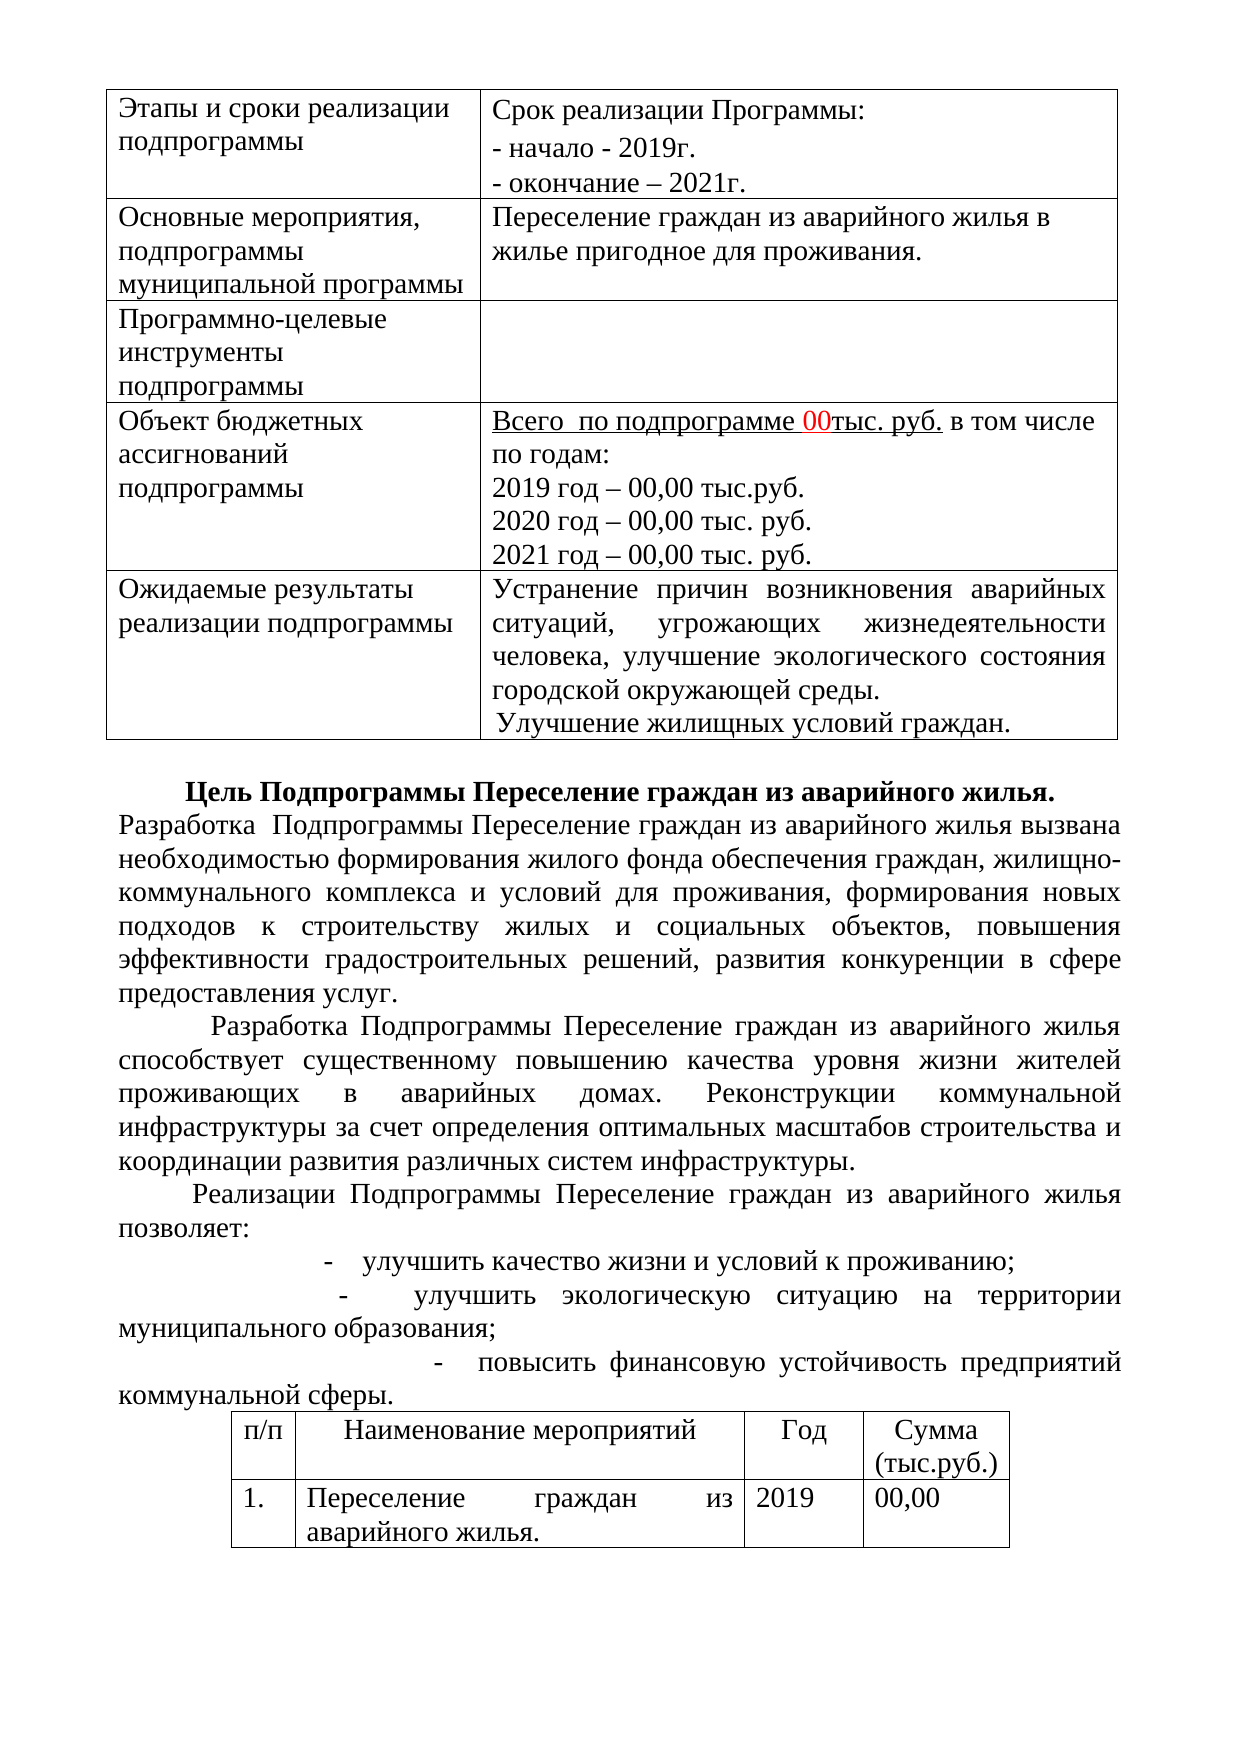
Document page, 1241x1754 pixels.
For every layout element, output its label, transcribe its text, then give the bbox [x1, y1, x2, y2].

table_cell 2019 [745, 1480, 863, 1547]
text Разработка Подпрограммы Переселение граждан из аварийного жилья вызвана необходимостью формирования жилого фонда обеспечения граждан, жилищно-коммунального комплекса и условий для проживания, формирования новых подходов к строительству жилых и социальных объектов, повышения эффективности градостроительных решений, развития конкуренции в сфере предоставления услуг. [118, 807, 1122, 1008]
table_cell Переселение граждан из аварийного жилья в жилье пригодное для проживания. [481, 199, 1117, 300]
table_header Наименование мероприятий [296, 1412, 744, 1479]
table_cell Срок реализации Программы: - начало - 2019г. - окончание – 2021г. [481, 90, 1117, 198]
table_header Сумма (тыс.руб.) [864, 1412, 1009, 1479]
table_header п/п [232, 1412, 295, 1479]
text - улучшить экологическую ситуацию на территории муниципального образования; [118, 1277, 1122, 1344]
table_cell [481, 301, 1117, 402]
table_cell 1. [232, 1480, 295, 1547]
table_cell Всего по подпрограмме 00тыс. руб. в том числе по годам: 2019 год – 00,00 тыс.руб. 2020 год – 00,00 тыс. руб. 2021 год – 00,00 тыс. руб. [481, 403, 1117, 570]
table_header Год [745, 1412, 863, 1479]
table_cell Этапы и сроки реализации подпрограммы [107, 90, 480, 198]
table_cell Программно-целевые инструменты подпрограммы [107, 301, 480, 402]
table_cell Основные мероприятия, подпрограммы муниципальной программы [107, 199, 480, 300]
text Разработка Подпрограммы Переселение граждан из аварийного жилья способствует существенному повышению качества уровня жизни жителей проживающих в аварийных домах. Реконструкции коммунальной инфраструктуры за счет определения оптимальных масштабов строительства и координации развития различных систем инфраструктуры. [118, 1008, 1122, 1176]
table_cell 00,00 [864, 1480, 1009, 1547]
text Цель Подпрограммы Переселение граждан из аварийного жилья. [118, 774, 1122, 807]
table_cell Устранение причин возникновения аварийных ситуаций, угрожающих жизнедеятельности человека, улучшение экологического состояния городской окружающей среды. Улучшение жилищных условий граждан. [481, 571, 1117, 739]
table_cell Объект бюджетных ассигнований подпрограммы [107, 403, 480, 570]
table_cell Переселение граждан из аварийного жилья. [296, 1480, 744, 1547]
text Реализации Подпрограммы Переселение граждан из аварийного жилья позволяет: [118, 1176, 1122, 1243]
text - улучшить качество жизни и условий к проживанию; [118, 1243, 1122, 1277]
table_cell Ожидаемые результаты реализации подпрограммы [107, 571, 480, 739]
text - повысить финансовую устойчивость предприятий коммунальной сферы. [118, 1344, 1122, 1411]
